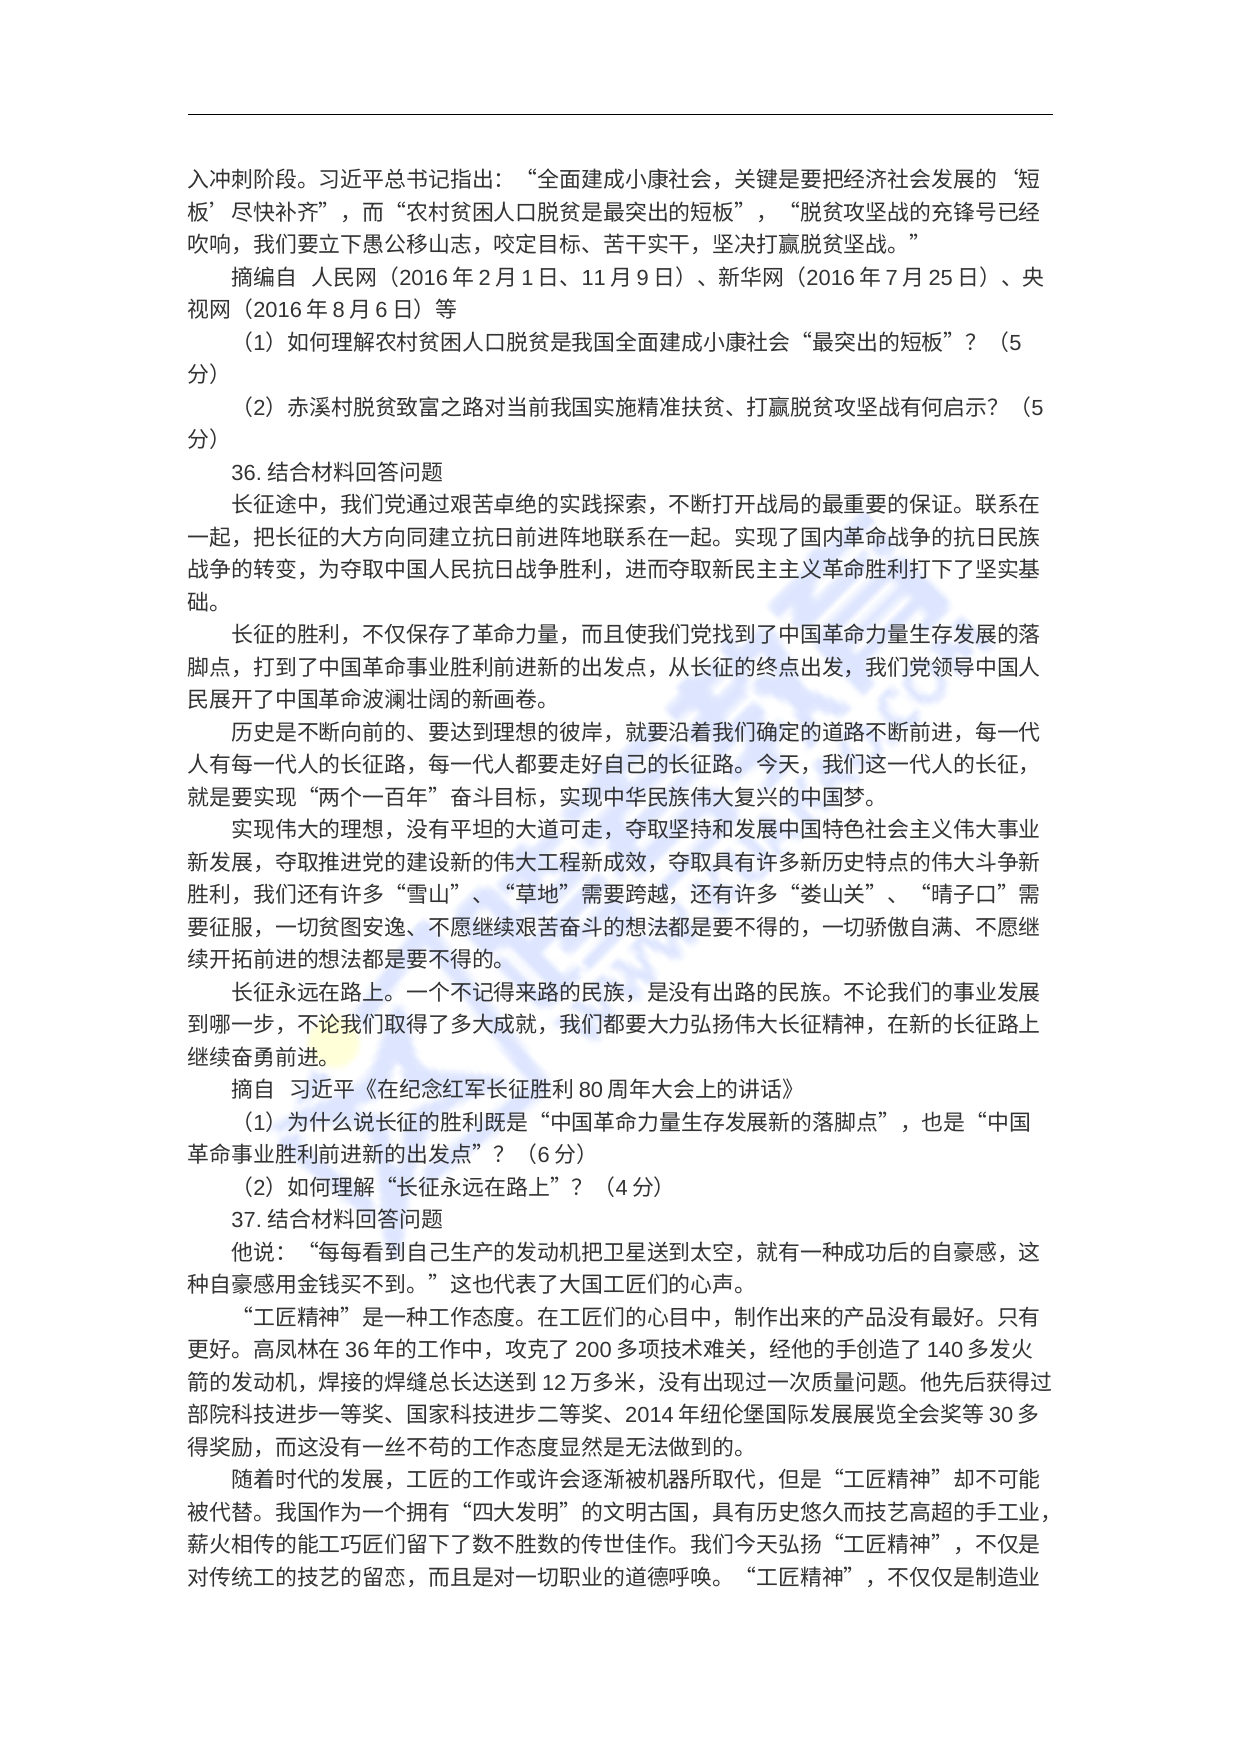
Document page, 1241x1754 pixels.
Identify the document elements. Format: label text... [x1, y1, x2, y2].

text 历史是不断向前的、要达到理想的彼岸，就要沿着我们确定的道路不断前进，每一代人有每一代人的长征路，每一代人都要走好自己的长征路。今天，我们这一代人的长征，就是要实现“两个一百年”奋斗目标，实现中华民族伟大复兴的中国梦。 [187, 714, 1053, 812]
text 实现伟大的理想，没有平坦的大道可走，夺取坚持和发展中国特色社会主义伟大事业新发展，夺取推进党的建设新的伟大工程新成效，夺取具有许多新历史特点的伟大斗争新胜利，我们还有许多“雪山”、“草地”需要跨越，还有许多“娄山关”、“晴子口”需要征服，一切贫图安逸、不愿继续艰苦奋斗的想法都是要不得的，一切骄傲自满、不愿继续开拓前进的想法都是要不得的。 [187, 812, 1053, 974]
text （1）如何理解农村贫困人口脱贫是我国全面建成小康社会“最突出的短板”？（5分） [187, 324, 1053, 389]
text （1）为什么说长征的胜利既是“中国革命力量生存发展新的落脚点”，也是“中国革命事业胜利前进新的出发点”？（6分） [187, 1104, 1053, 1169]
text （2）赤溪村脱贫致富之路对当前我国实施精准扶贫、打赢脱贫攻坚战有何启示？（5分） [187, 389, 1053, 454]
text 他说：“每每看到自己生产的发动机把卫星送到太空，就有一种成功后的自豪感，这种自豪感用金钱买不到。”这也代表了大国工匠们的心声。 [187, 1234, 1053, 1299]
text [187, 1462, 1053, 1592]
text 长征的胜利，不仅保存了革命力量，而且使我们党找到了中国革命力量生存发展的落脚点，打到了中国革命事业胜利前进新的出发点，从长征的终点出发，我们党领导中国人民展开了中国革命波澜壮阔的新画卷。 [187, 617, 1053, 714]
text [187, 162, 1053, 259]
text （2）如何理解“长征永远在路上”？（4分） [187, 1169, 1053, 1202]
text 摘编自 人民网（2016年2月1日、11月9日）、新华网（2016年7月25日）、央视网（2016年8月6日）等 [187, 259, 1053, 324]
text “工匠精神”是一种工作态度。在工匠们的心目中，制作出来的产品没有最好。只有更好。高凤林在36年的工作中，攻克了200多项技术难关，经他的手创造了140多发火箭的发动机，焊接的焊缝总长达送到12万多米，没有出现过一次质量问题。他先后获得过部院科技进步一等奖、国家科技进步二等奖、2014年纽伦堡国际发展展览全会奖等30多得奖励，而这没有一丝不苟的工作态度显然是无法做到的。 [187, 1299, 1053, 1462]
text 摘自 习近平《在纪念红军长征胜利80周年大会上的讲话》 [187, 1072, 1053, 1104]
text 37. 结合材料回答问题 [187, 1202, 1053, 1234]
text 36. 结合材料回答问题 [187, 454, 1053, 487]
text 长征途中，我们党通过艰苦卓绝的实践探索，不断打开战局的最重要的保证。联系在一起，把长征的大方向同建立抗日前进阵地联系在一起。实现了国内革命战争的抗日民族战争的转变，为夺取中国人民抗日战争胜利，进而夺取新民主主义革命胜利打下了坚实基础。 [187, 487, 1053, 617]
text 长征永远在路上。一个不记得来路的民族，是没有出路的民族。不论我们的事业发展到哪一步，不论我们取得了多大成就，我们都要大力弘扬伟大长征精神，在新的长征路上继续奋勇前进。 [187, 974, 1053, 1072]
